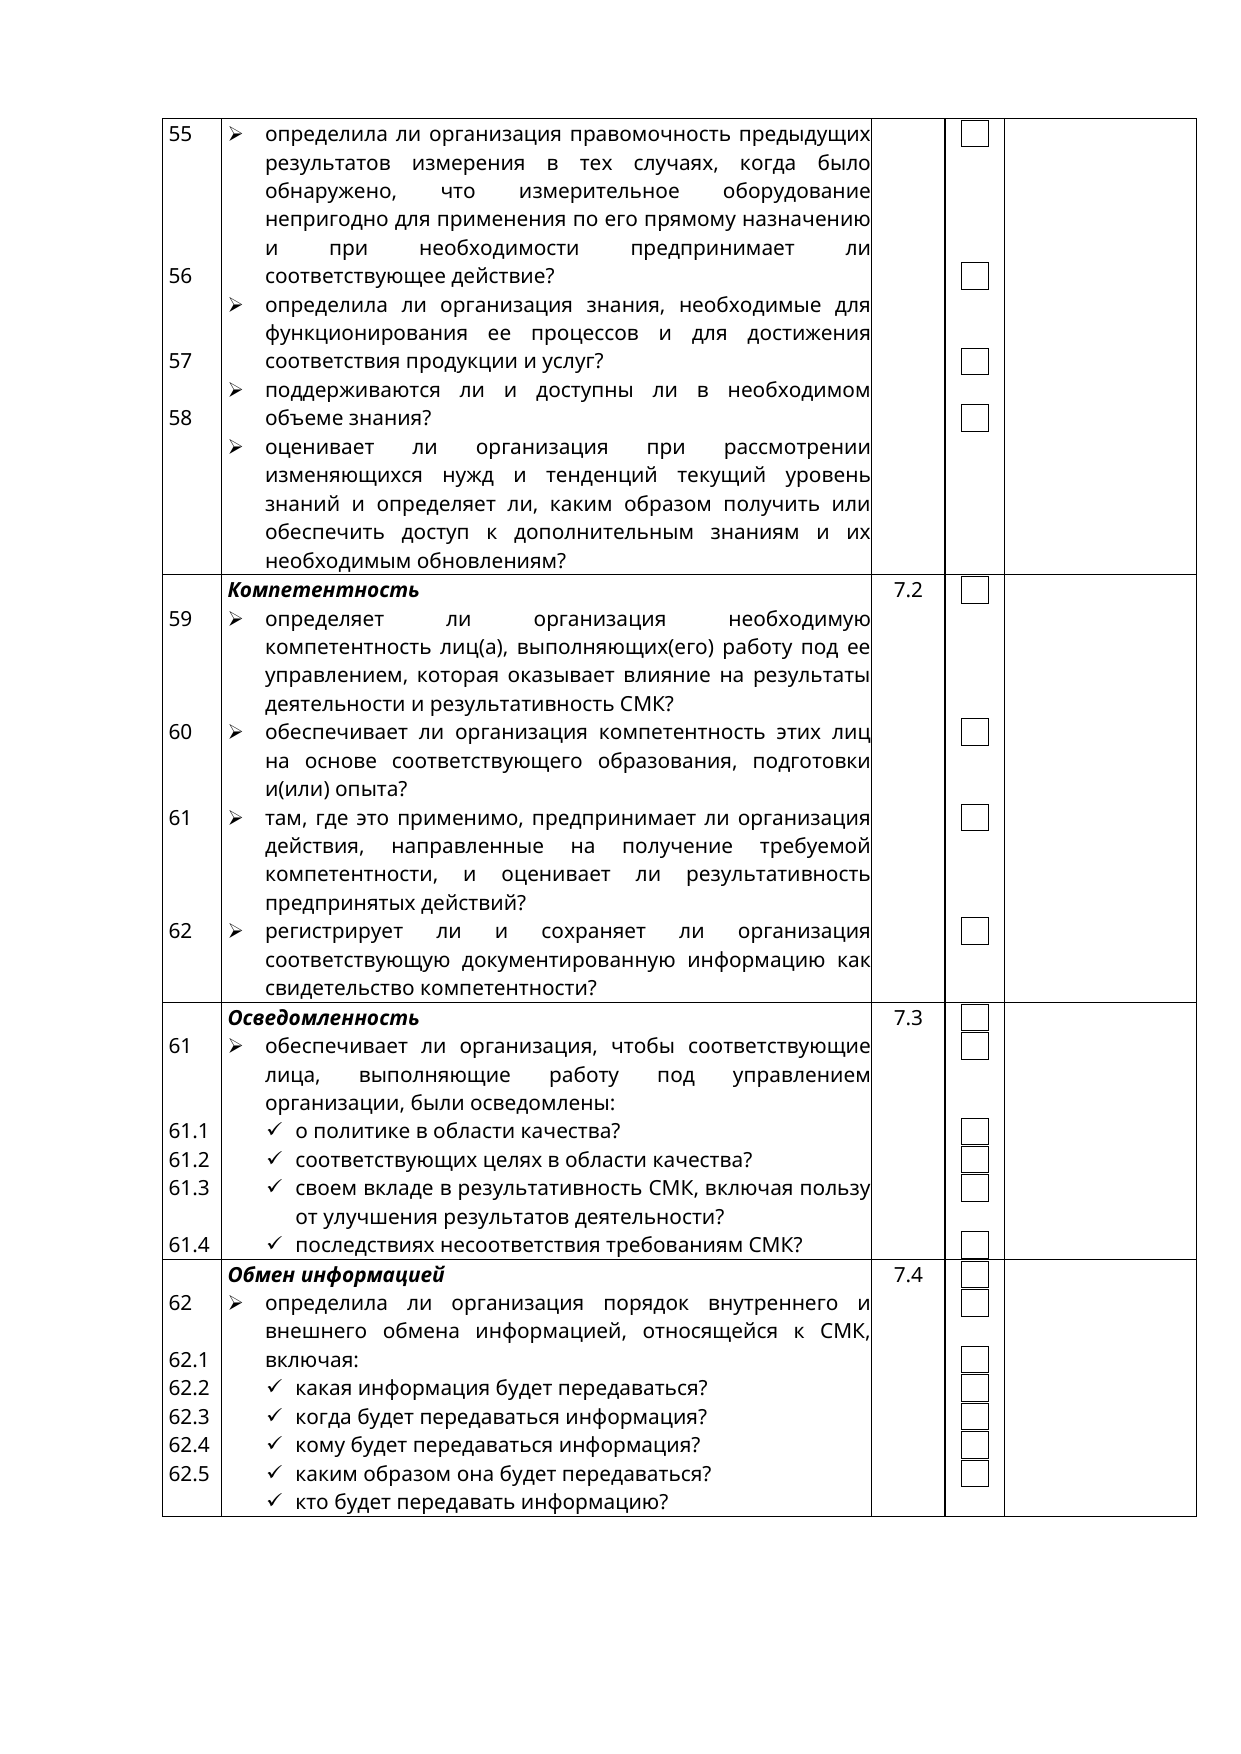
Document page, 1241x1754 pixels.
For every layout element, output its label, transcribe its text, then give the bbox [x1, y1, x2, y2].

table_cell определила ли организация правомочность предыдущих результатов измерения в тех случаях, когда было обнаружено, что измерительное оборудование непригодно для применения по его прямому назначению и при необходимости предпринимает ли соответствующее действие? определила ли организация знания, необходимые для функционирования ее процессов и для достижения соответствия продукции и услуг? поддерживаются ли и доступны ли в необходимом объеме знания? оценивает ли организация при рассмотрении изменяющихся нужд и тенденций текущий уровень знаний и определяет ли, каким образом получить или обеспечить доступ к дополнительным знаниям и их необходимым обновлениям? [222, 119, 871, 574]
table_cell [946, 1003, 1004, 1259]
table_cell [1005, 1003, 1196, 1259]
table_cell [946, 1260, 1004, 1516]
table_cell [1005, 1260, 1196, 1516]
table_cell [872, 119, 944, 574]
table_cell 7.3 [872, 1003, 944, 1259]
table_cell 59 60 61 62 [163, 575, 221, 1002]
table_cell 61 61.1 61.2 61.3 61.4 [163, 1003, 221, 1259]
table_cell [1005, 575, 1196, 1002]
table_cell Компетентность определяет ли организация необходимую компетентность лиц(а), выполняющих(его) работу под ее управлением, которая оказывает влияние на результаты деятельности и результативность СМК? обеспечивает ли организация компетентность этих лиц на основе соответствующего образования, подготовки и(или) опыта? там, где это применимо, предпринимает ли организация действия, направленные на получение требуемой компетентности, и оценивает ли результативность предпринятых действий? регистрирует ли и сохраняет ли организация соответствующую документированную информацию как свидетельство компетентности? [222, 575, 871, 1002]
table_cell [946, 575, 1004, 1002]
table_cell Обмен информацией определила ли организация порядок внутреннего и внешнего обмена информацией, относящейся к СМК, включая: какая информация будет передаваться? когда будет передаваться информация? кому будет передаваться информация? каким образом она будет передаваться? кто будет передавать информацию? [222, 1260, 871, 1516]
table_cell [946, 119, 1004, 574]
table_cell 62 62.1 62.2 62.3 62.4 62.5 [163, 1260, 221, 1516]
table_cell 55 56 57 58 [163, 119, 221, 574]
table_cell 7.2 [872, 575, 944, 1002]
table_cell [1005, 119, 1196, 574]
table_cell Осведомленность обеспечивает ли организация, чтобы соответствующие лица, выполняющие работу под управлением организации, были осведомлены: о политике в области качества? соответствующих целях в области качества? своем вкладе в результативность СМК, включая пользу от улучшения результатов деятельности? последствиях несоответствия требованиям СМК? [222, 1003, 871, 1259]
table_cell 7.4 [872, 1260, 944, 1516]
